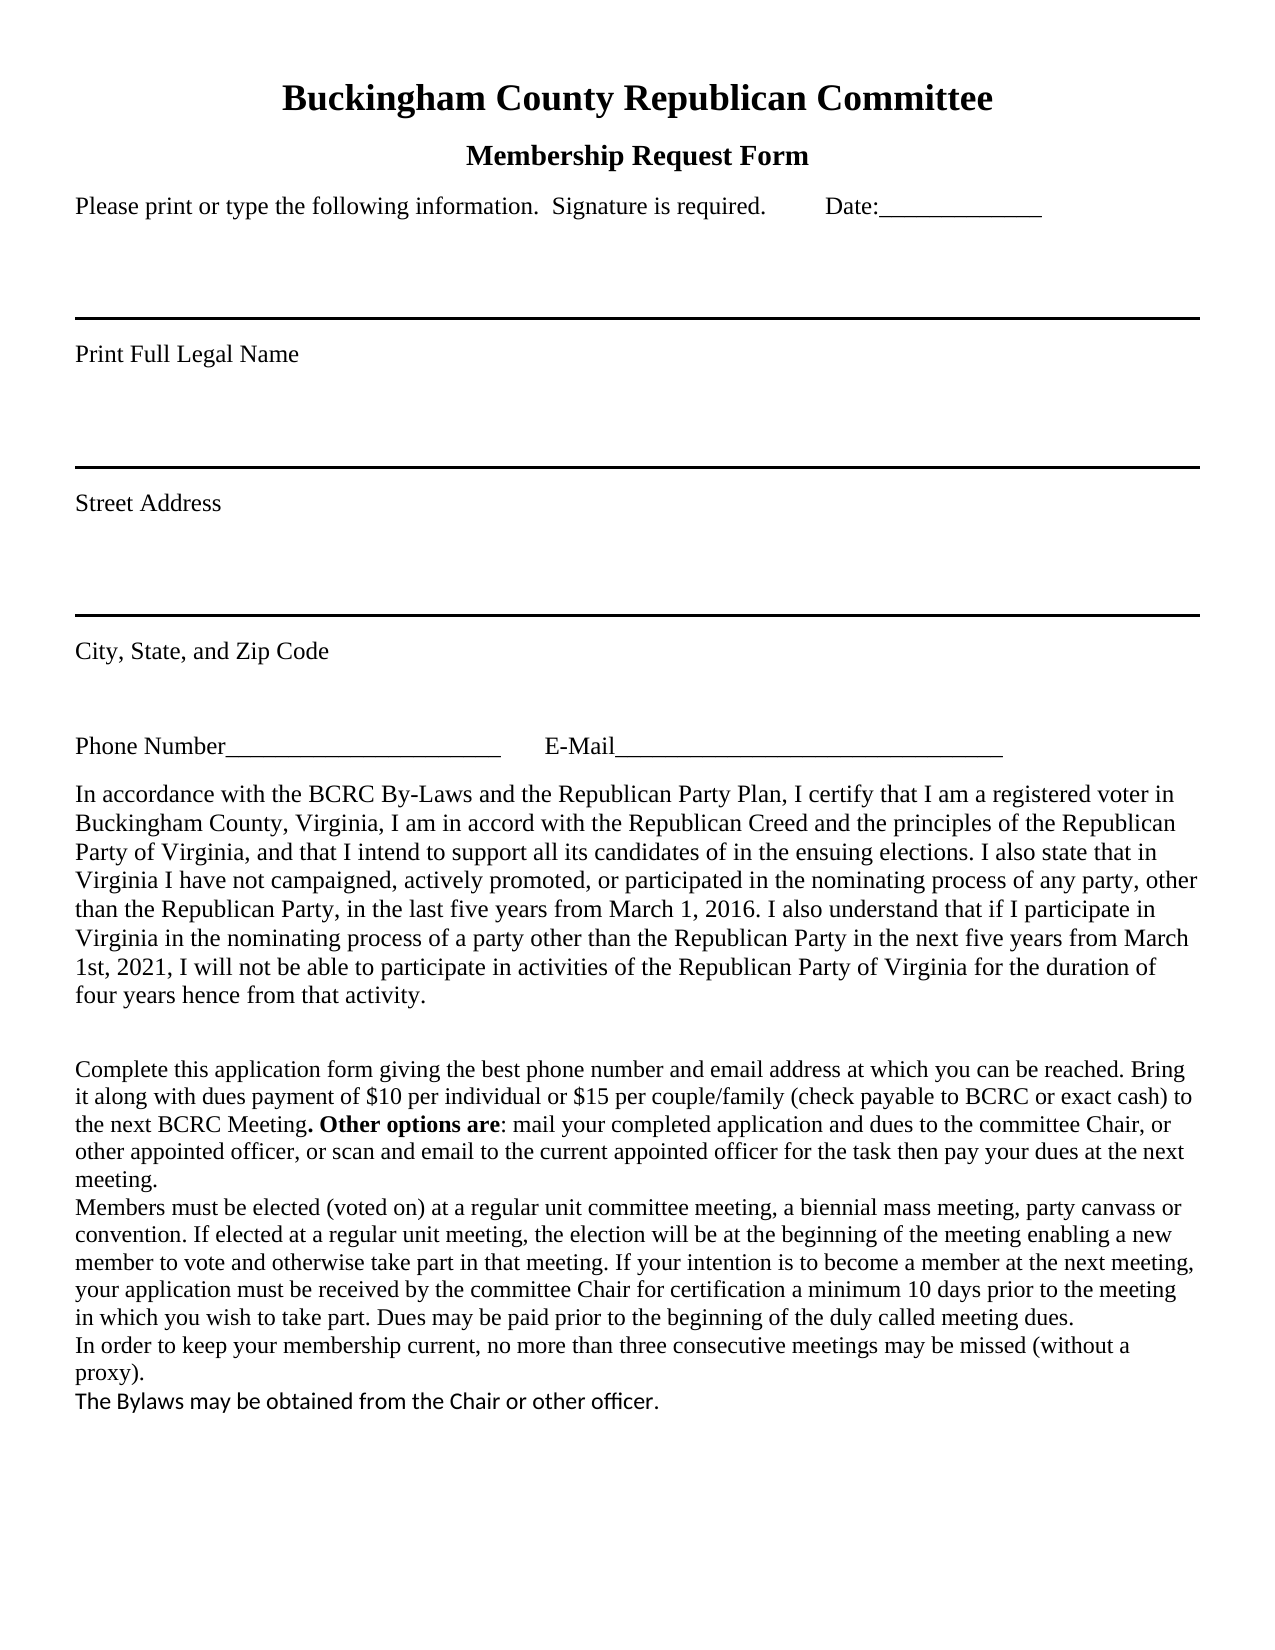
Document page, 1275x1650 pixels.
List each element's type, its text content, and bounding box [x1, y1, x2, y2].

text Members must be elected (voted on) at a regular unit committee meeting, a biennial mass meeting, party canvass or convention. If elected at a regular unit meeting, the election will be at the beginning of the meeting enabling a new member to vote and otherwise take part in that meeting. If your intention is to become a member at the next meeting, your application must be received by the committee Chair for certification a minimum 10 days prior to the meeting in which you wish to take part. Dues may be paid prior to the beginning of the duly called meeting dues. [75, 1193, 1200, 1331]
text Phone Number______________________ E-Mail_______________________________ [75, 731, 1200, 760]
text Please print or type the following information. Signature is required. Date:_____________ [75, 191, 1200, 220]
text Membership Request Form [75, 138, 1200, 172]
text City, State, and Zip Code [75, 636, 1200, 665]
text Buckingham County Republican Committee [75, 75, 1200, 118]
text In accordance with the BCRC By-Laws and the Republican Party Plan, I certify that I am a registered voter in Buckingham County, Virginia, I am in accord with the Republican Creed and the principles of the Republican Party of Virginia, and that I intend to support all its candidates of in the ensuing elections. I also state that in Virginia I have not campaigned, actively promoted, or participated in the nominating process of any party, other than the Republican Party, in the last five years from March 1, 2016. I also understand that if I participate in Virginia in the nominating process of a party other than the Republican Party in the next five years from March 1st, 2021, I will not be able to participate in activities of the Republican Party of Virginia for the duration of four years hence from that activity. [75, 779, 1200, 1009]
text Street Address [75, 488, 1200, 516]
text Print Full Legal Name [75, 339, 1200, 368]
text In order to keep your membership current, no more than three consecutive meetings may be missed (without a proxy). [75, 1331, 1200, 1386]
text The Bylaws may be obtained from the Chair or other officer. [75, 1386, 1200, 1415]
text Complete this application form giving the best phone number and email address at which you can be reached. Bring it along with dues payment of $10 per individual or $15 per couple/family (check payable to BCRC or exact cash) to the next BCRC Meeting. Other options are: mail your completed application and dues to the committee Chair, or other appointed officer, or scan and email to the current appointed officer for the task then pay your dues at the next meeting. [75, 1054, 1200, 1193]
